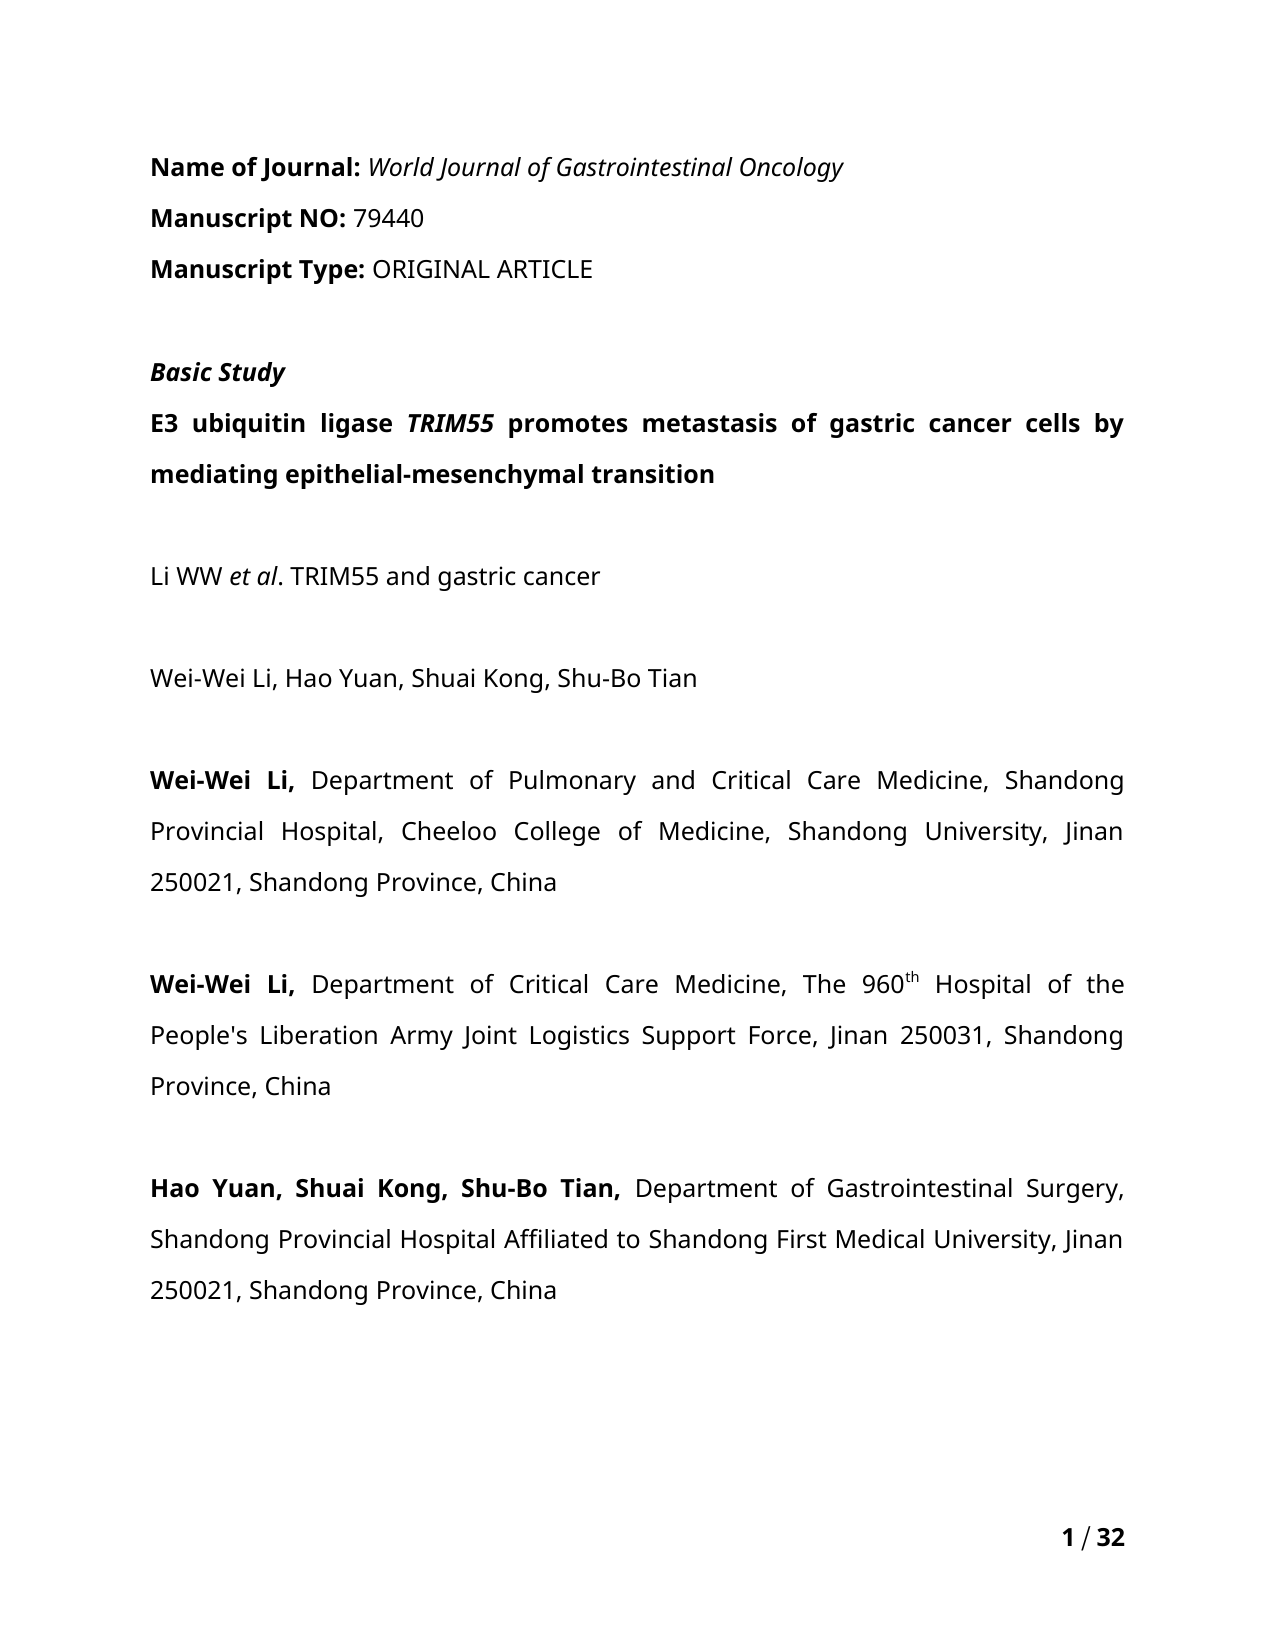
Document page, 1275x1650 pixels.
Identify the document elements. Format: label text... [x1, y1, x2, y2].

text Manuscript NO: 79440 [150, 201, 1125, 235]
text Wei-Wei Li, Hao Yuan, Shuai Kong, Shu-Bo Tian [150, 660, 1125, 694]
text Manuscript Type: ORIGINAL ARTICLE [150, 252, 1125, 286]
text Hao Yuan, Shuai Kong, Shu-Bo Tian, Department of Gastrointestinal Surgery, Shandong Provincial Hospital Affiliated to Shandong First Medical University, Jinan 250021, Shandong Province, China [150, 1171, 1125, 1307]
text Li WW et al. TRIM55 and gastric cancer [150, 558, 1125, 592]
text Name of Journal: World Journal of Gastrointestinal Oncology [150, 150, 1125, 184]
text Wei-Wei Li, Department of Critical Care Medicine, The 960th Hospital of the People's Liberation Army Joint Logistics Support Force, Jinan 250031, Shandong Province, China [150, 967, 1125, 1103]
text Wei-Wei Li, Department of Pulmonary and Critical Care Medicine, Shandong Provincial Hospital, Cheeloo College of Medicine, Shandong University, Jinan 250021, Shandong Province, China [150, 762, 1125, 899]
text E3 ubiquitin ligase TRIM55 promotes metastasis of gastric cancer cells by mediating epithelial-mesenchymal transition [150, 405, 1125, 490]
text Basic Study [150, 354, 1125, 388]
